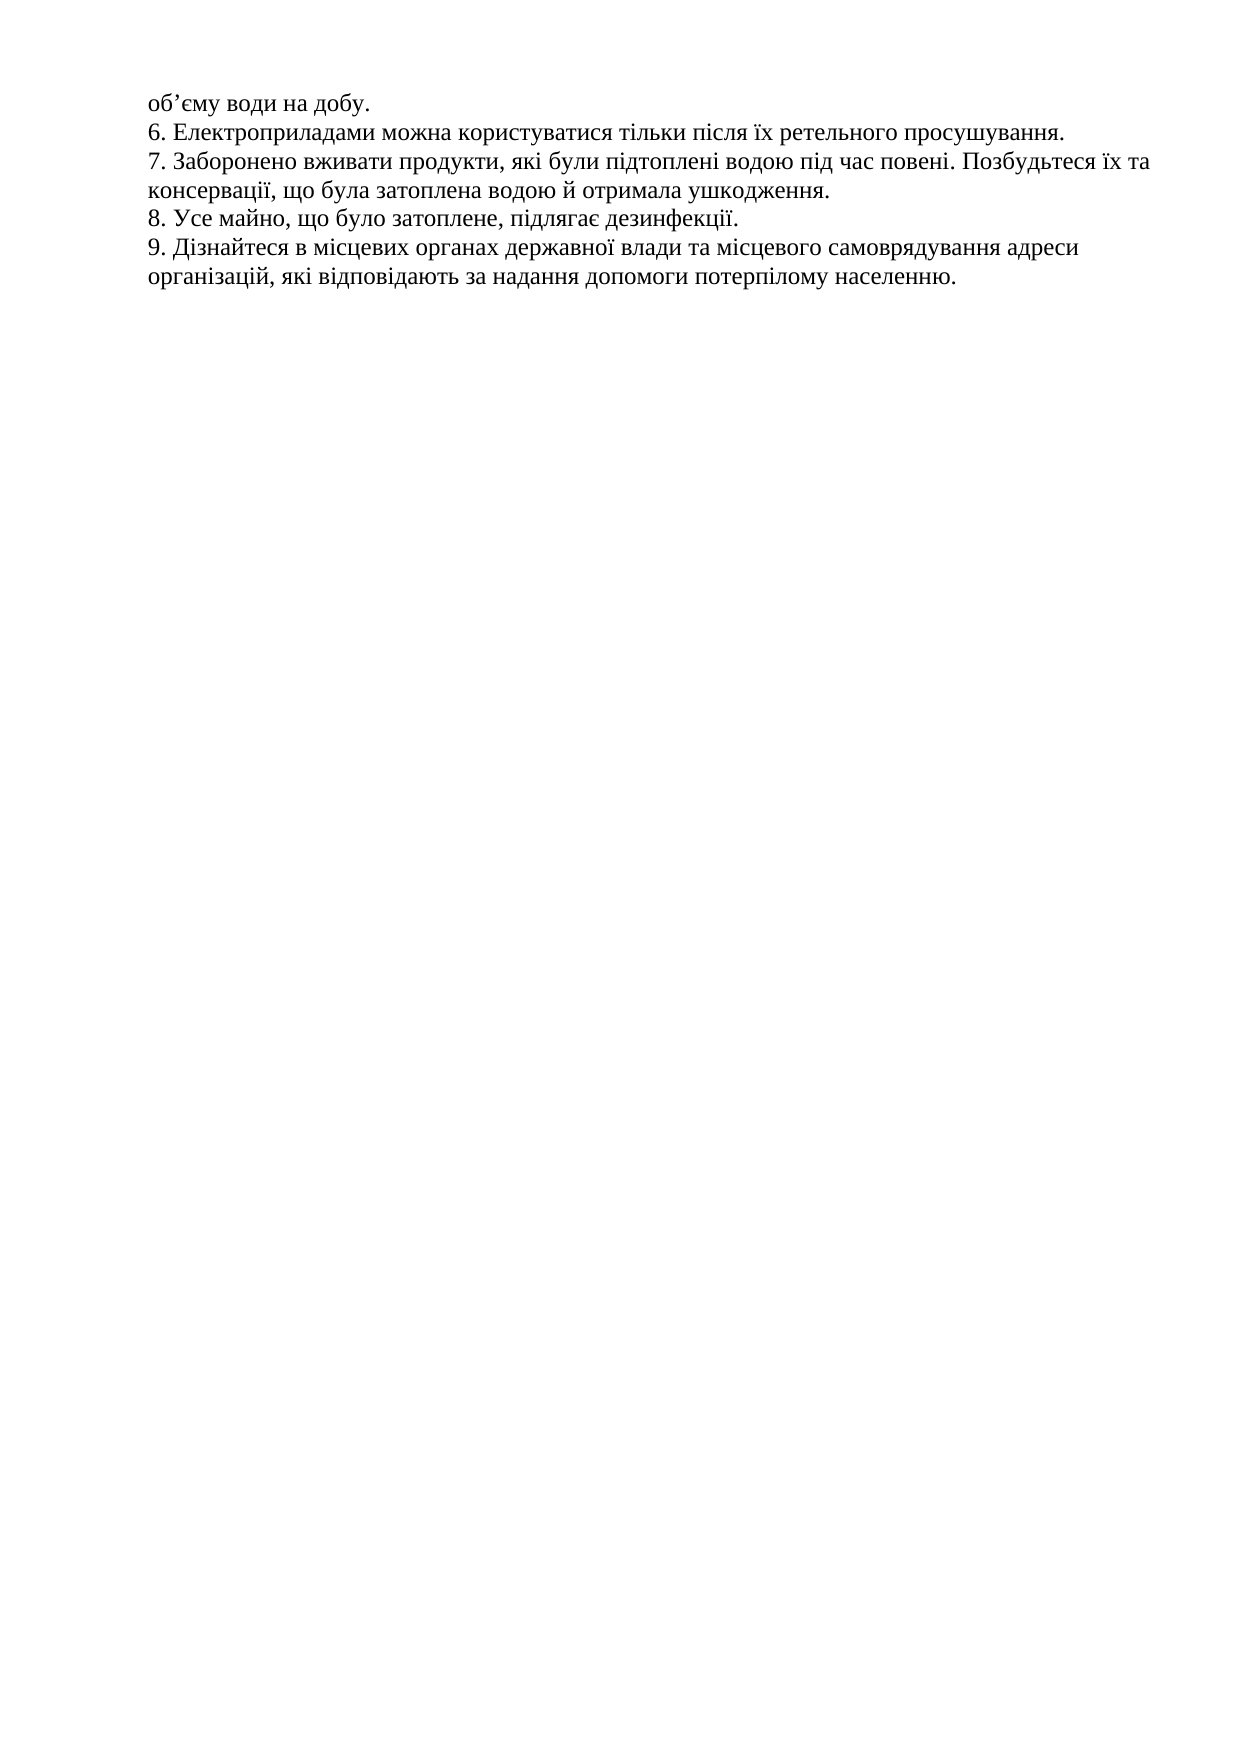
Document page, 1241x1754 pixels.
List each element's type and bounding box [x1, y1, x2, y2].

text [148, 88, 1152, 290]
